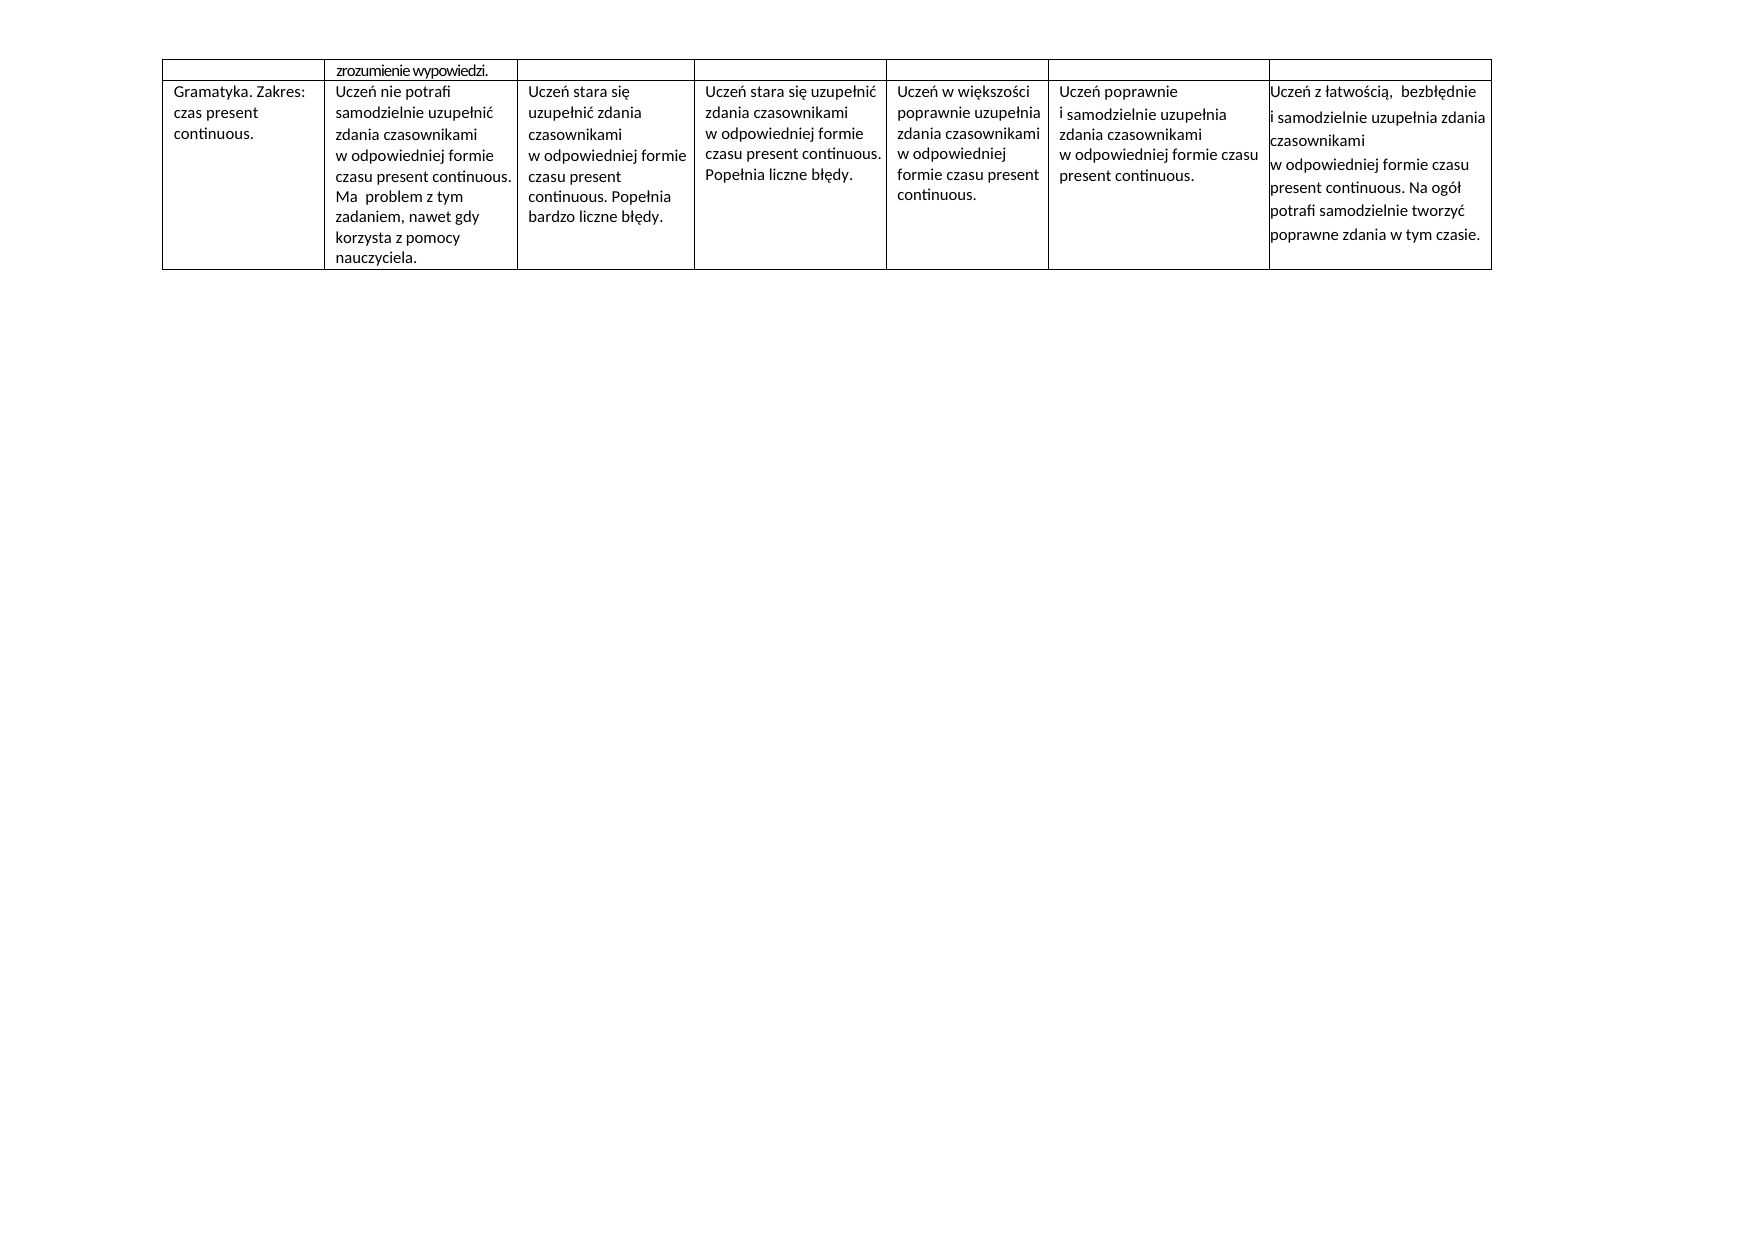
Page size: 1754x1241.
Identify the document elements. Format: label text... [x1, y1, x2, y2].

table_cell Uczeń stara się uzupełnić zdania czasownikami w odpowiedniej formie czasu present continuous. Popełnia bardzo liczne błędy. [518, 81, 694, 269]
table_cell Uczeń stara się uzupełnić zdania czasownikami w odpowiedniej formie czasu present continuous. Popełnia liczne błędy. [695, 81, 886, 269]
table_cell Uczeń nie potrafi samodzielnie uzupełnić zdania czasownikami w odpowiedniej formie czasu present continuous. Ma problem z tym zadaniem, nawet gdy korzysta z pomocy nauczyciela. [325, 81, 517, 269]
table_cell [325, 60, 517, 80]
table_cell Uczeń poprawnie i samodzielnie uzupełnia zdania czasownikami w odpowiedniej formie czasu present continuous. [1049, 81, 1269, 269]
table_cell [163, 60, 324, 80]
table_cell Uczeń z łatwością, bezbłędnie i samodzielnie uzupełnia zdania czasownikami w odpowiedniej formie czasu present continuous. Na ogół potrafi samodzielnie tworzyć poprawne zdania w tym czasie. [1270, 81, 1491, 269]
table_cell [695, 60, 886, 80]
table_cell Uczeń w większości poprawnie uzupełnia zdania czasownikami w odpowiedniej formie czasu present continuous. [887, 81, 1048, 269]
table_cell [1049, 60, 1269, 80]
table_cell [887, 60, 1048, 80]
table_cell Gramatyka. Zakres: czas present continuous. [163, 81, 324, 269]
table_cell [518, 60, 694, 80]
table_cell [1270, 60, 1491, 80]
